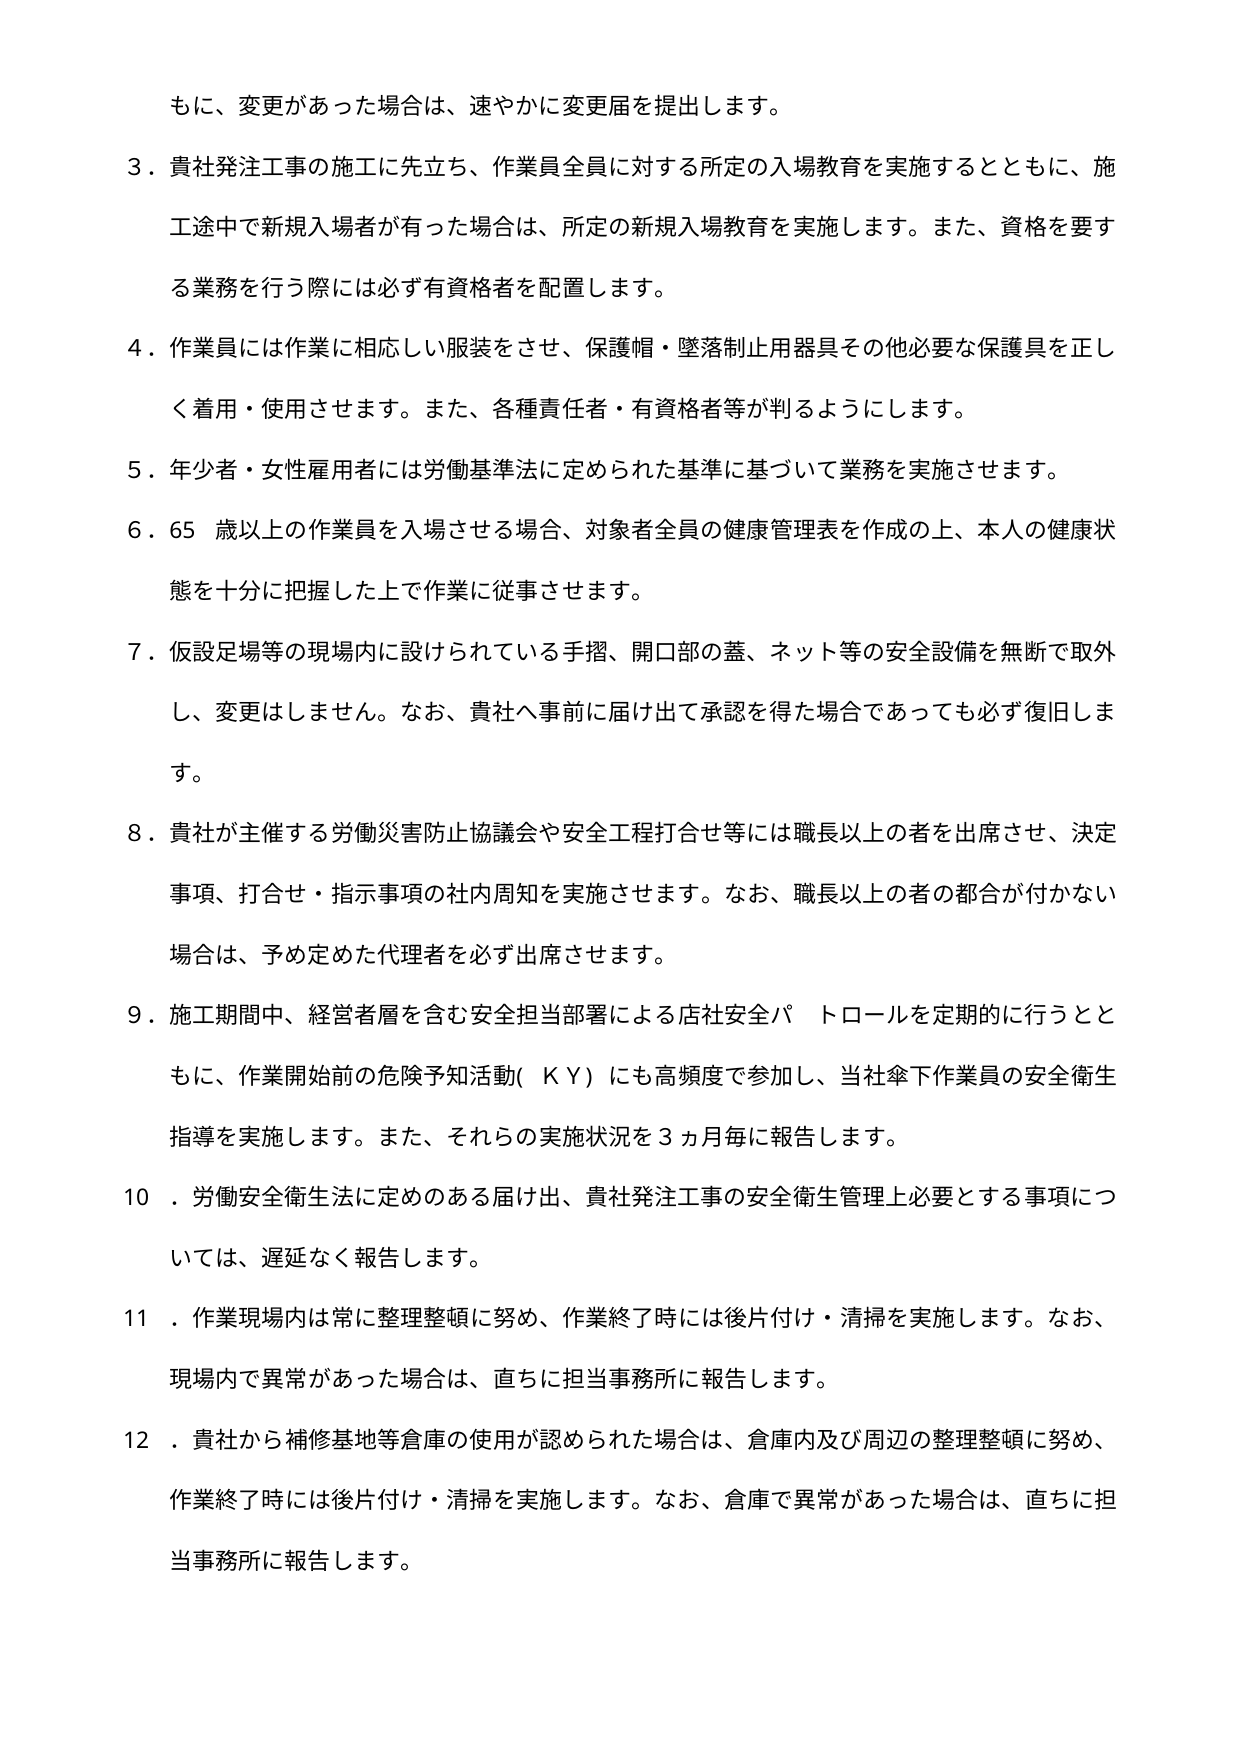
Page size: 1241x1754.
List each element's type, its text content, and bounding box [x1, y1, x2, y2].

text 10．労働安全衛生法に定めのある届け出、貴社発注工事の安全衛生管理上必要とする事項については、遅延なく報告します。 [123, 1165, 1117, 1287]
text ８．貴社が主催する労働災害防止協議会や安全工程打合せ等には職長以上の者を出席させ、決定事項、打合せ・指示事項の社内周知を実施させます。なお、職長以上の者の都合が付かない場合は、予め定めた代理者を必ず出席させます。 [123, 802, 1117, 983]
text ７．仮設足場等の現場内に設けられている手摺、開口部の蓋、ネット等の安全設備を無断で取外し、変更はしません。なお、貴社へ事前に届け出て承認を得た場合であっても必ず復旧します。 [123, 620, 1117, 802]
text ４．作業員には作業に相応しい服装をさせ、保護帽・墜落制止用器具その他必要な保護具を正しく着用・使用させます。また、各種責任者・有資格者等が判るようにします。 [123, 317, 1117, 438]
text 12．貴社から補修基地等倉庫の使用が認められた場合は、倉庫内及び周辺の整理整頓に努め、作業終了時には後片付け・清掃を実施します。なお、倉庫で異常があった場合は、直ちに担当事務所に報告します。 [123, 1408, 1117, 1590]
text ３．貴社発注工事の施工に先立ち、作業員全員に対する所定の入場教育を実施するとともに、施工途中で新規入場者が有った場合は、所定の新規入場教育を実施します。また、資格を要する業務を行う際には必ず有資格者を配置します。 [123, 135, 1117, 317]
text ６．65歳以上の作業員を入場させる場合、対象者全員の健康管理表を作成の上、本人の健康状態を十分に把握した上で作業に従事させます。 [123, 498, 1117, 620]
text ９．施工期間中、経営者層を含む安全担当部署による店社安全パトロールを定期的に行うとともに、作業開始前の危険予知活動(ＫＹ)にも高頻度で参加し、当社傘下作業員の安全衛生指導を実施します。また、それらの実施状況を３ヵ月毎に報告します。 [123, 983, 1117, 1165]
text ５．年少者・女性雇用者には労働基準法に定められた基準に基づいて業務を実施させます。 [123, 438, 1117, 498]
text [123, 74, 1117, 135]
text 11．作業現場内は常に整理整頓に努め、作業終了時には後片付け・清掃を実施します。なお、現場内で異常があった場合は、直ちに担当事務所に報告します。 [123, 1287, 1117, 1408]
